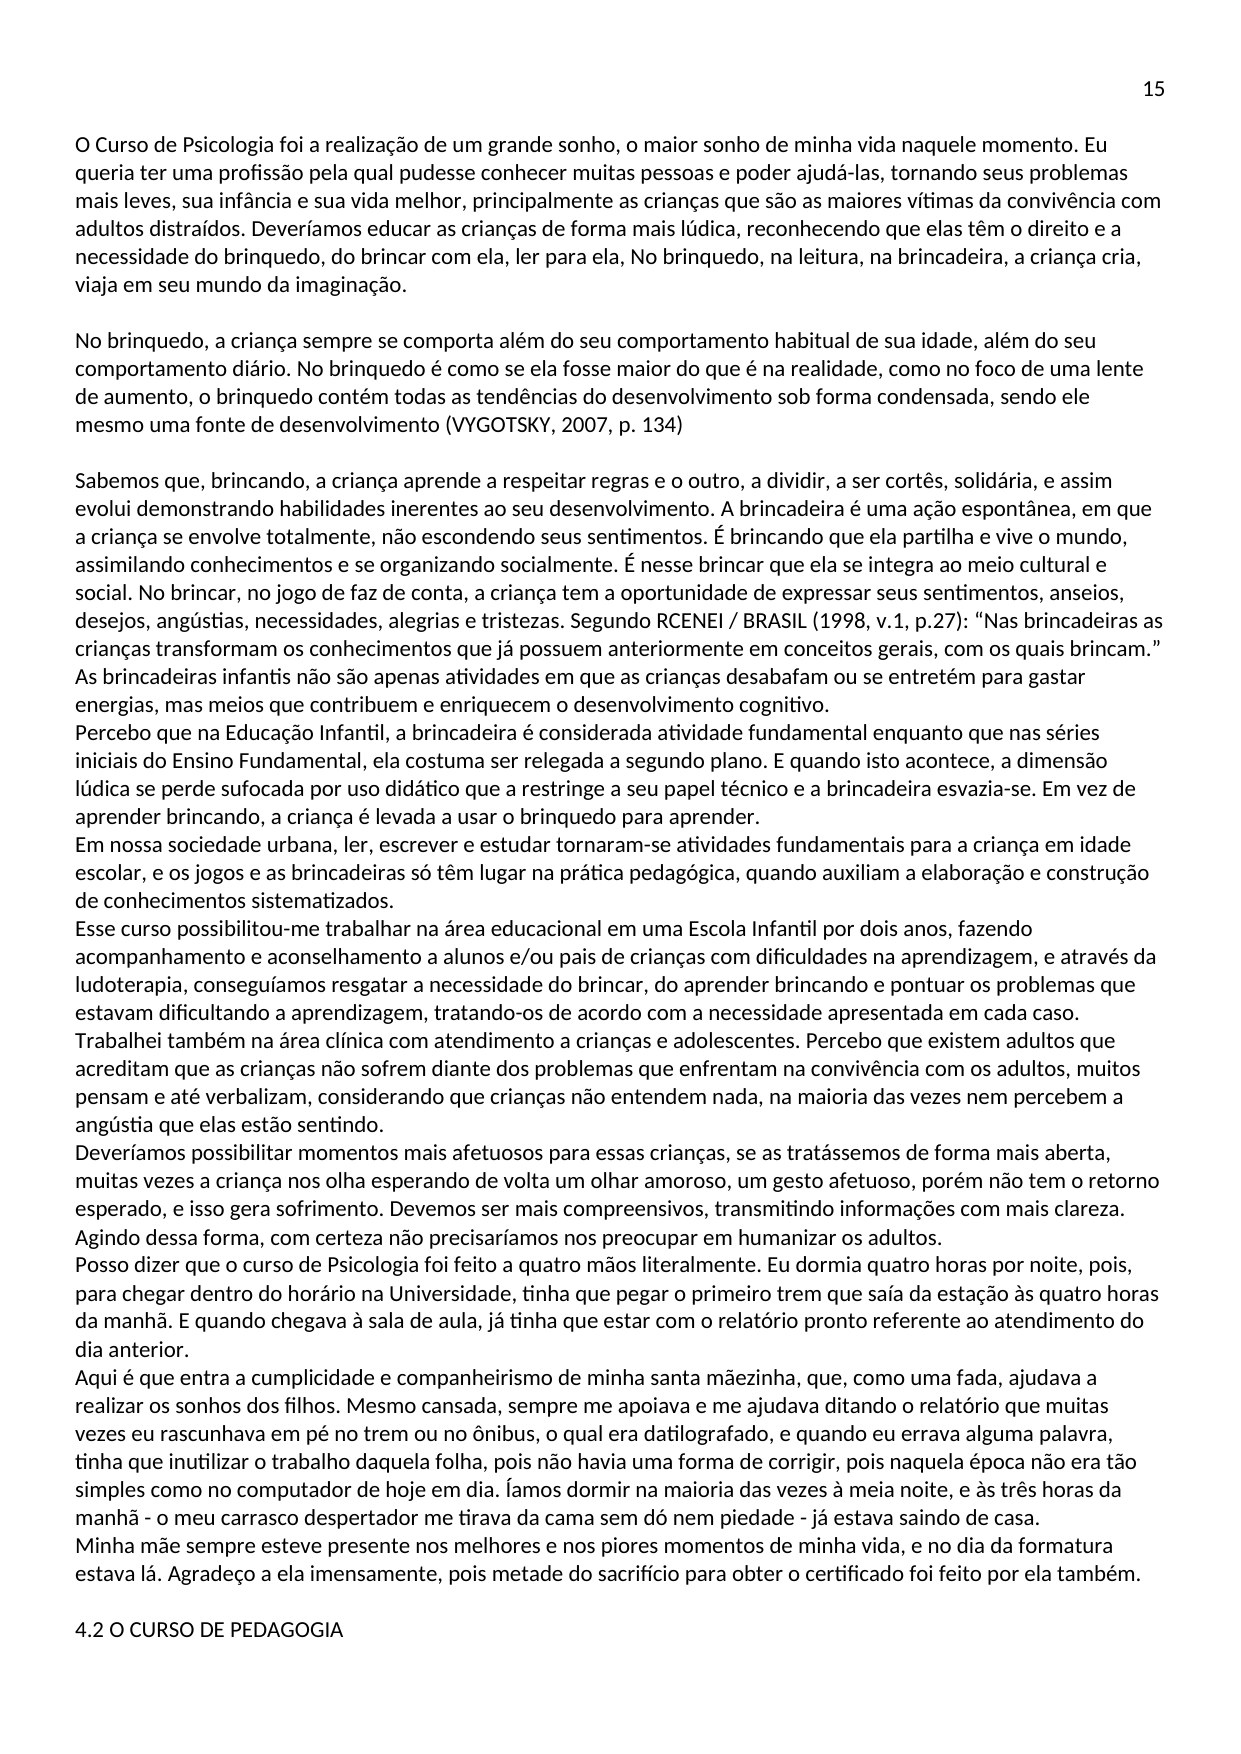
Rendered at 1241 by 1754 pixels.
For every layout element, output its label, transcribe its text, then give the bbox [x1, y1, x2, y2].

text As brincadeiras infantis não são apenas atividades em que as crianças desabafam ou se entretém para gastar energias, mas meios que contribuem e enriquecem o desenvolvimento cognitivo. [75, 662, 1165, 718]
text Aqui é que entra a cumplicidade e companheirismo de minha santa mãezinha, que, como uma fada, ajudava a realizar os sonhos dos filhos. Mesmo cansada, sempre me apoiava e me ajudava ditando o relatório que muitas vezes eu rascunhava em pé no trem ou no ônibus, o qual era datilografado, e quando eu errava alguma palavra, tinha que inutilizar o trabalho daquela folha, pois não havia uma forma de corrigir, pois naquela época não era tão simples como no computador de hoje em dia. Íamos dormir na maioria das vezes à meia noite, e às três horas da manhã - o meu carrasco despertador me tirava da cama sem dó nem piedade - já estava saindo de casa. [75, 1363, 1165, 1531]
text 4.2 O CURSO DE PEDAGOGIA [75, 1615, 1165, 1643]
text Minha mãe sempre esteve presente nos melhores e nos piores momentos de minha vida, e no dia da formatura estava lá. Agradeço a ela imensamente, pois metade do sacrifício para obter o certificado foi feito por ela também. [75, 1531, 1165, 1587]
text Percebo que na Educação Infantil, a brincadeira é considerada atividade fundamental enquanto que nas séries iniciais do Ensino Fundamental, ela costuma ser relegada a segundo plano. E quando isto acontece, a dimensão lúdica se perde sufocada por uso didático que a restringe a seu papel técnico e a brincadeira esvazia-se. Em vez de aprender brincando, a criança é levada a usar o brinquedo para aprender. [75, 718, 1165, 830]
text Sabemos que, brincando, a criança aprende a respeitar regras e o outro, a dividir, a ser cortês, solidária, e assim evolui demonstrando habilidades inerentes ao seu desenvolvimento. A brincadeira é uma ação espontânea, em que a criança se envolve totalmente, não escondendo seus sentimentos. É brincando que ela partilha e vive o mundo, assimilando conhecimentos e se organizando socialmente. É nesse brincar que ela se integra ao meio cultural e social. No brincar, no jogo de faz de conta, a criança tem a oportunidade de expressar seus sentimentos, anseios, desejos, angústias, necessidades, alegrias e tristezas. Segundo RCENEI / BRASIL (1998, v.1, p.27): “Nas brincadeiras as crianças transformam os conhecimentos que já possuem anteriormente em conceitos gerais, com os quais brincam.” [75, 466, 1165, 662]
text Em nossa sociedade urbana, ler, escrever e estudar tornaram-se atividades fundamentais para a criança em idade escolar, e os jogos e as brincadeiras só têm lugar na prática pedagógica, quando auxiliam a elaboração e construção de conhecimentos sistematizados. [75, 830, 1165, 914]
text Deveríamos possibilitar momentos mais afetuosos para essas crianças, se as tratássemos de forma mais aberta, muitas vezes a criança nos olha esperando de volta um olhar amoroso, um gesto afetuoso, porém não tem o retorno esperado, e isso gera sofrimento. Devemos ser mais compreensivos, transmitindo informações com mais clareza. Agindo dessa forma, com certeza não precisaríamos nos preocupar em humanizar os adultos. [75, 1138, 1165, 1251]
text Posso dizer que o curso de Psicologia foi feito a quatro mãos literalmente. Eu dormia quatro horas por noite, pois, para chegar dentro do horário na Universidade, tinha que pegar o primeiro trem que saía da estação às quatro horas da manhã. E quando chegava à sala de aula, já tinha que estar com o relatório pronto referente ao atendimento do dia anterior. [75, 1251, 1165, 1363]
text No brinquedo, a criança sempre se comporta além do seu comportamento habitual de sua idade, além do seu comportamento diário. No brinquedo é como se ela fosse maior do que é na realidade, como no foco de uma lente de aumento, o brinquedo contém todas as tendências do desenvolvimento sob forma condensada, sendo ele mesmo uma fonte de desenvolvimento (VYGOTSKY, 2007, p. 134) [75, 326, 1165, 438]
text O Curso de Psicologia foi a realização de um grande sonho, o maior sonho de minha vida naquele momento. Eu queria ter uma profissão pela qual pudesse conhecer muitas pessoas e poder ajudá-las, tornando seus problemas mais leves, sua infância e sua vida melhor, principalmente as crianças que são as maiores vítimas da convivência com adultos distraídos. Deveríamos educar as crianças de forma mais lúdica, reconhecendo que elas têm o direito e a necessidade do brinquedo, do brincar com ela, ler para ela, No brinquedo, na leitura, na brincadeira, a criança cria, viaja em seu mundo da imaginação. [75, 130, 1165, 298]
text Esse curso possibilitou-me trabalhar na área educacional em uma Escola Infantil por dois anos, fazendo acompanhamento e aconselhamento a alunos e/ou pais de crianças com dificuldades na aprendizagem, e através da ludoterapia, conseguíamos resgatar a necessidade do brincar, do aprender brincando e pontuar os problemas que estavam dificultando a aprendizagem, tratando-os de acordo com a necessidade apresentada em cada caso. Trabalhei também na área clínica com atendimento a crianças e adolescentes. Percebo que existem adultos que acreditam que as crianças não sofrem diante dos problemas que enfrentam na convivência com os adultos, muitos pensam e até verbalizam, considerando que crianças não entendem nada, na maioria das vezes nem percebem a angústia que elas estão sentindo. [75, 914, 1165, 1138]
